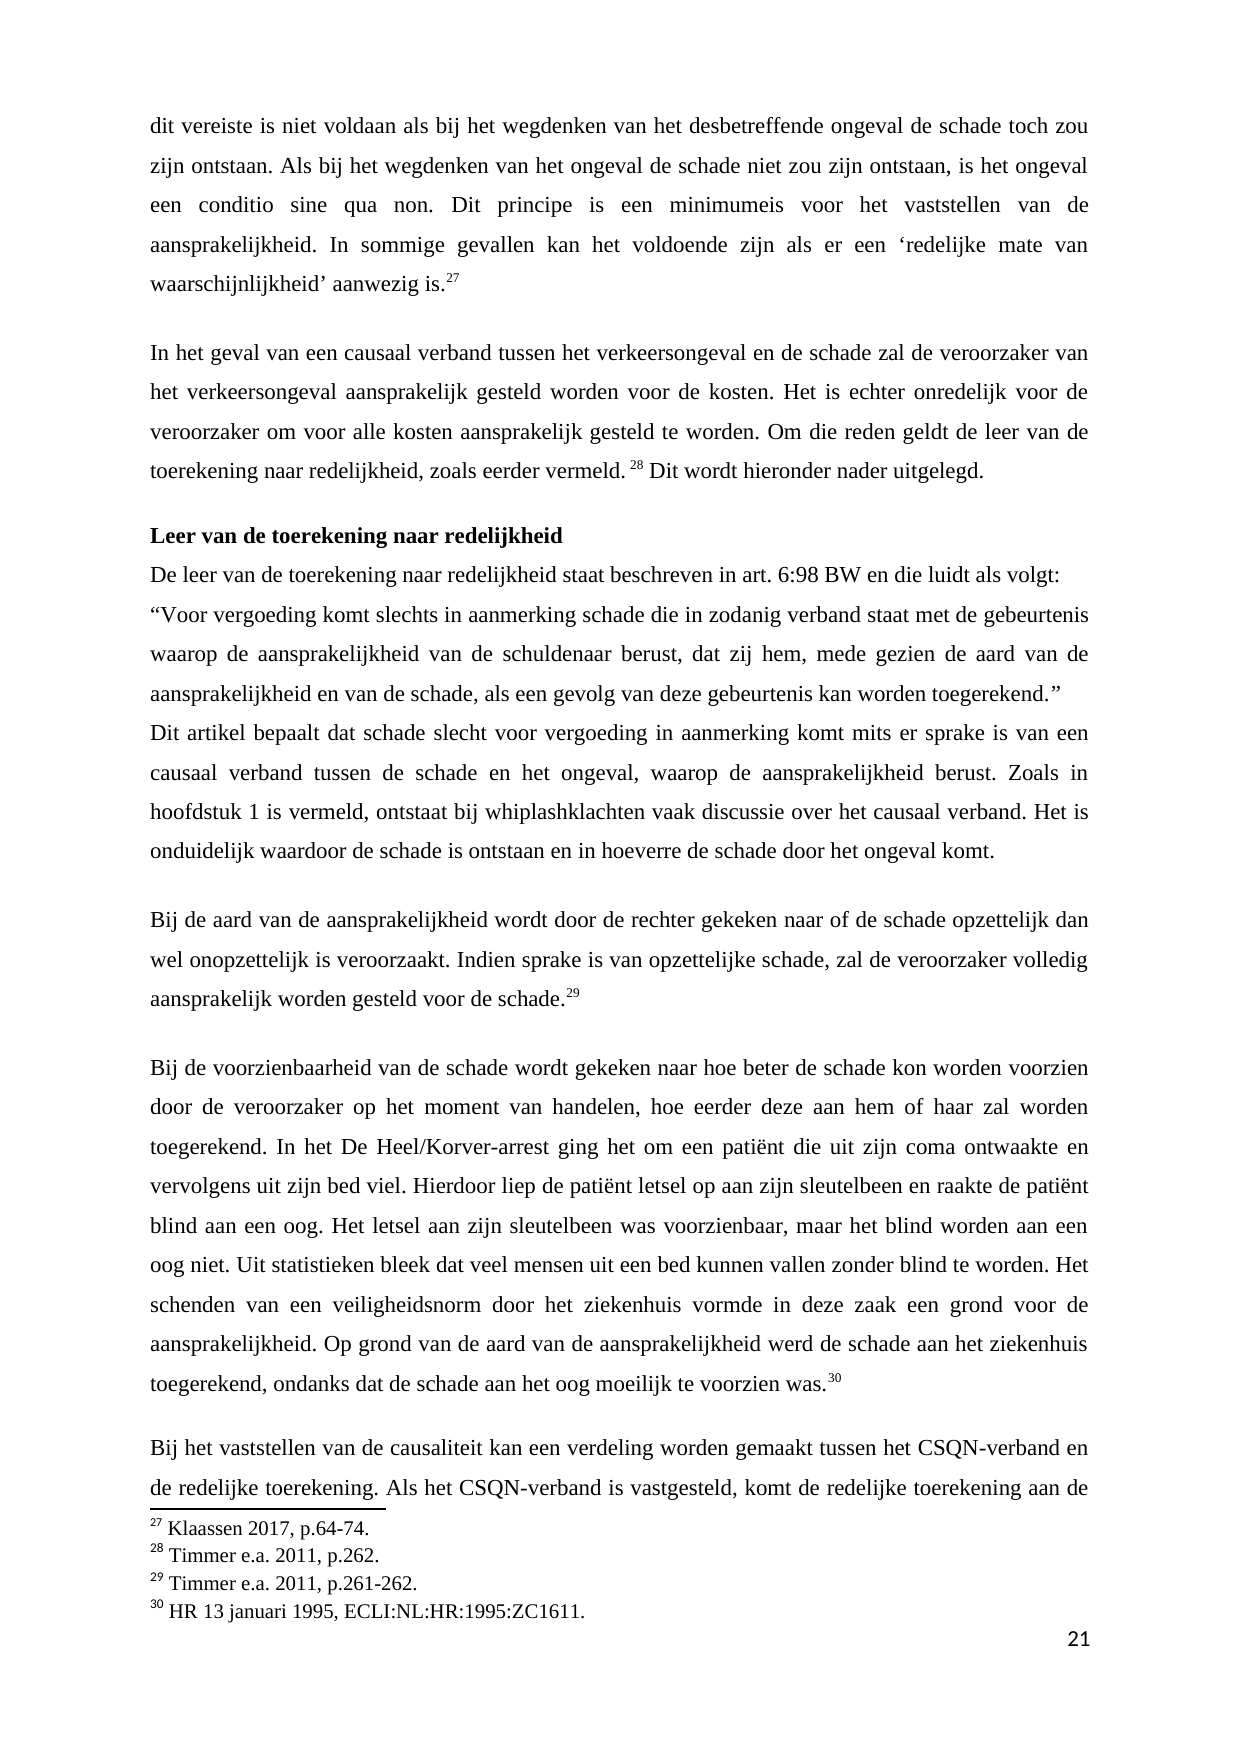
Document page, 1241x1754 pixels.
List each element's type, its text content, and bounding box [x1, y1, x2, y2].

text Bij de aard van de aansprakelijkheid wordt door de rechter gekeken naar of de schade opzettelijk dan wel onopzettelijk is veroorzaakt. Indien sprake is van opzettelijke schade, zal de veroorzaker volledig aansprakelijk worden gesteld voor de schade. [150, 906, 1090, 1011]
text In het geval van een causaal verband tussen het verkeersongeval en de schade zal de veroorzaker van het verkeersongeval aansprakelijk gesteld worden voor de kosten. Het is echter onredelijk voor de veroorzaker om voor alle kosten aansprakelijk gesteld te worden. Om die reden geldt de leer van de toerekening naar redelijkheid, zoals eerder vermeld. Dit wordt hieronder nader uitgelegd. [150, 339, 1090, 483]
text Dit artikel bepaalt dat schade slecht voor vergoeding in aanmerking komt mits er sprake is van een causaal verband tussen de schade en het ongeval, waarop de aansprakelijkheid berust. Zoals in hoofdstuk 1 is vermeld, ontstaat bij whiplashklachten vaak discussie over het causaal verband. Het is onduidelijk waardoor de schade is ontstaan en in hoeverre de schade door het ongeval komt. [150, 719, 1090, 864]
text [150, 112, 1090, 296]
text “Voor vergoeding komt slechts in aanmerking schade die in zodanig verband staat met de gebeurtenis waarop de aansprakelijkheid van de schuldenaar berust, dat zij hem, mede gezien de aard van de aansprakelijkheid en van de schade, als een gevolg van deze gebeurtenis kan worden toegerekend.” [150, 666, 1090, 706]
text Leer van de toerekening naar redelijkheid [150, 522, 1090, 548]
text “Voor vergoeding komt slechts in aanmerking schade die in zodanig verband staat met de gebeurtenis waarop de aansprakelijkheid van de schuldenaar berust, dat zij hem, mede gezien de aard van de aansprakelijkheid en van de schade, als een gevolg van deze gebeurtenis kan worden toegerekend.” [150, 601, 1090, 640]
text De leer van de toerekening naar redelijkheid staat beschreven in art. 6:98 BW en die luidt als volgt: [150, 561, 1090, 587]
text Bij de voorzienbaarheid van de schade wordt gekeken naar hoe beter de schade kon worden voorzien door de veroorzaker op het moment van handelen, hoe eerder deze aan hem of haar zal worden toegerekend. In het De Heel/Korver-arrest ging het om een patiënt die uit zijn coma ontwaakte en vervolgens uit zijn bed viel. Hierdoor liep de patiënt letsel op aan zijn sleutelbeen en raakte de patiënt blind aan een oog. Het letsel aan zijn sleutelbeen was voorzienbaar, maar het blind worden aan een oog niet. Uit statistieken bleek dat veel mensen uit een bed kunnen vallen zonder blind te worden. Het schenden van een veiligheidsnorm door het ziekenhuis vormde in deze zaak een grond voor de aansprakelijkheid. Op grond van de aard van de aansprakelijkheid werd de schade aan het ziekenhuis toegerekend, ondanks dat de schade aan het oog moeilijk te voorzien was. [150, 1054, 1090, 1396]
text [150, 1434, 1090, 1500]
